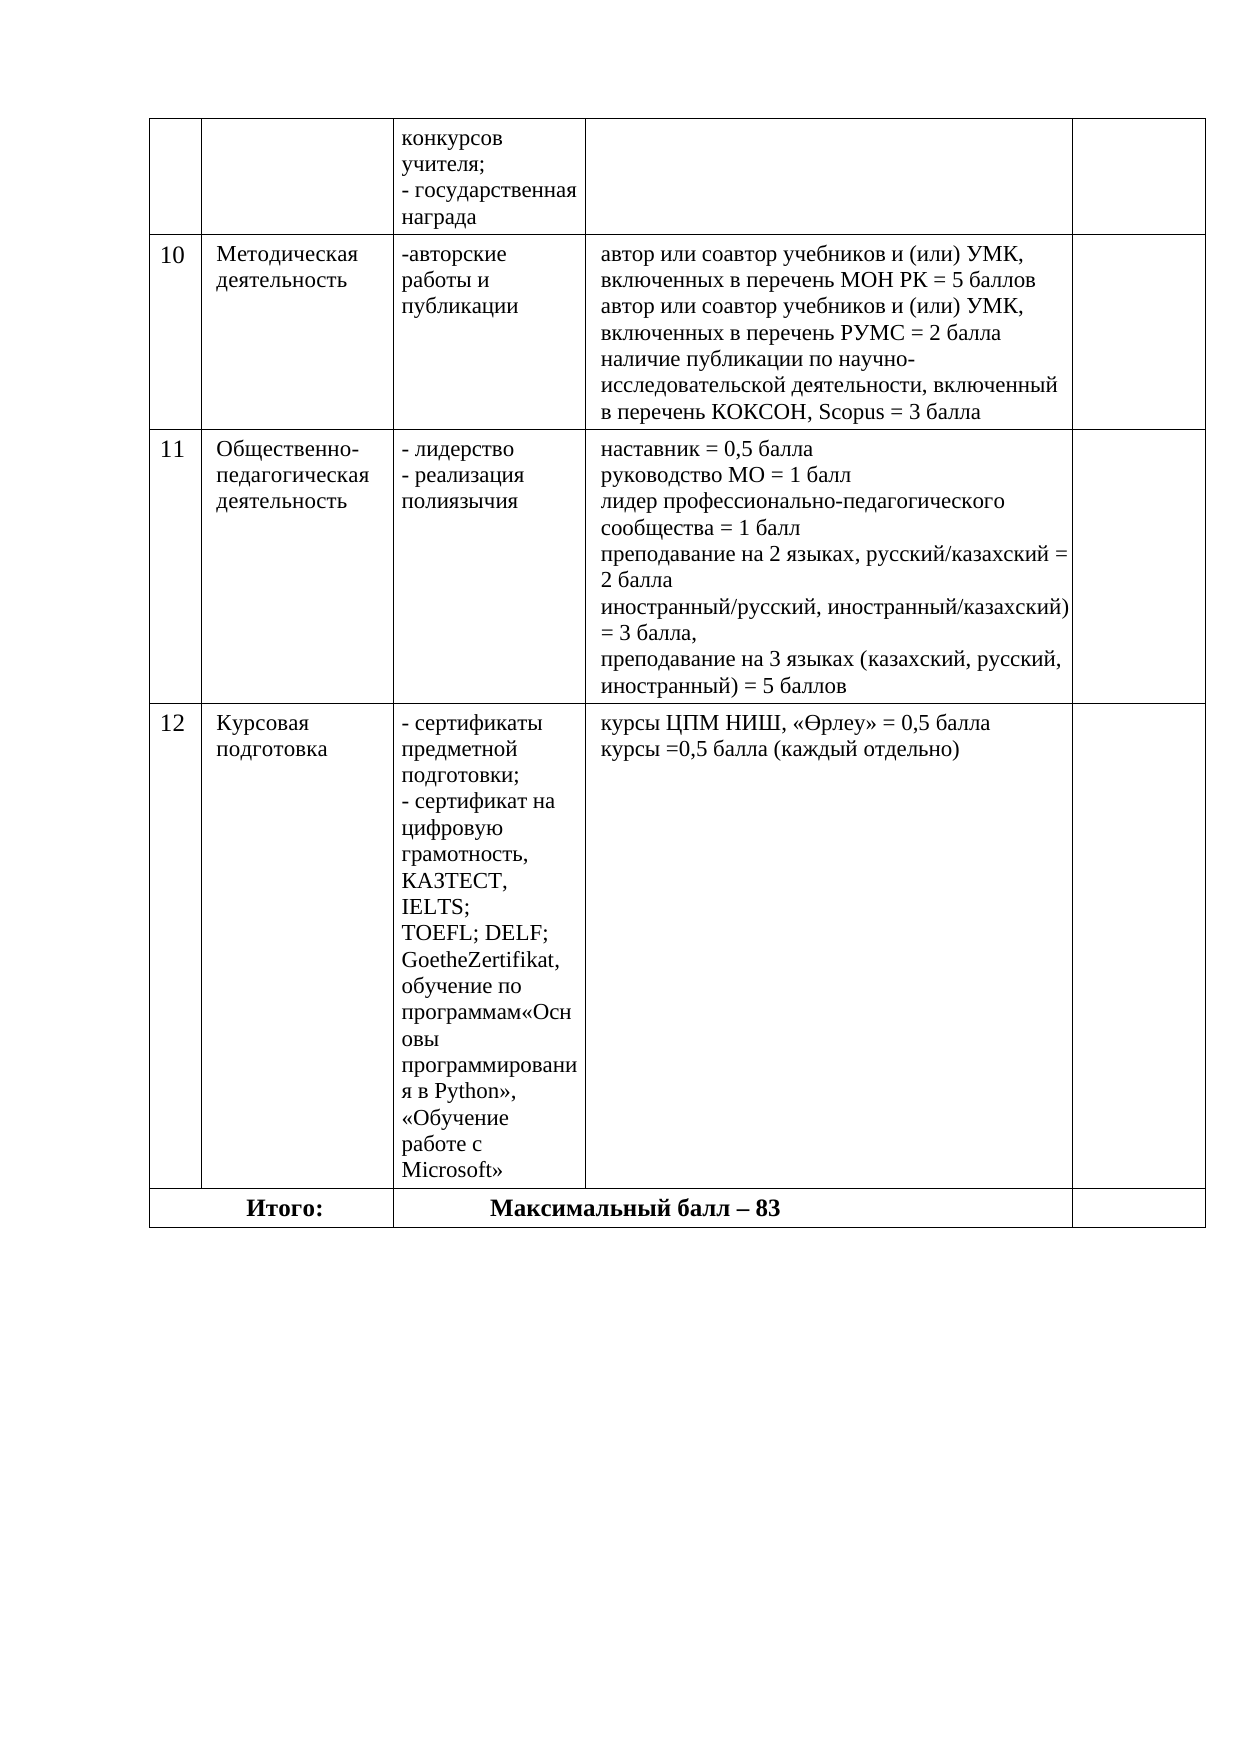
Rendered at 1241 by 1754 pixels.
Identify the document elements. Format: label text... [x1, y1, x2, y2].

table_cell Курсовая подготовка [202, 704, 393, 1188]
table_cell 11 [150, 430, 201, 703]
table_cell 10 [150, 235, 201, 429]
table_cell [1073, 430, 1205, 703]
table_cell [1073, 235, 1205, 429]
table_cell Максимальный балл – 83 [394, 1189, 1072, 1227]
table_cell автор или соавтор учебников и (или) УМК, включенных в перечень МОН РК = 5 баллов автор или соавтор учебников и (или) УМК, включенных в перечень РУМС = 2 балла наличие публикации по научно-исследовательской деятельности, включенный в перечень КОКСОН, Scopus = 3 балла [586, 235, 1072, 429]
table_cell Методическая деятельность [202, 235, 393, 429]
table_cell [586, 119, 1072, 234]
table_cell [394, 119, 585, 234]
table_cell Итого: [150, 1189, 393, 1227]
table_cell - сертификаты предметной подготовки; - сертификат на цифровую грамотность, КАЗТЕСТ, IELTS; TOEFL; DELF; GoetheZertifikat, обучение по программам«Основы программирования в Python», «Обучение работе с Microsoft» [394, 704, 585, 1188]
table_cell [1073, 704, 1205, 1188]
table_cell курсы ЦПМ НИШ, «Өрлеу» = 0,5 балла курсы =0,5 балла (каждый отдельно) [586, 704, 1072, 1188]
table_cell [1073, 1189, 1205, 1227]
table_cell - лидерство - реализация полиязычия [394, 430, 585, 703]
table_cell 12 [150, 704, 201, 1188]
table_cell -авторские работы и публикации [394, 235, 585, 429]
table_cell наставник = 0,5 балла руководство МО = 1 балл лидер профессионально-педагогического сообщества = 1 балл преподавание на 2 языках, русский/казахский = 2 балла иностранный/русский, иностранный/казахский) = 3 балла, преподавание на 3 языках (казахский, русский, иностранный) = 5 баллов [586, 430, 1072, 703]
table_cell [202, 119, 393, 234]
table_cell 9 [150, 119, 201, 234]
table_cell Общественно-педагогическая деятельность [202, 430, 393, 703]
table_cell [1073, 119, 1205, 234]
